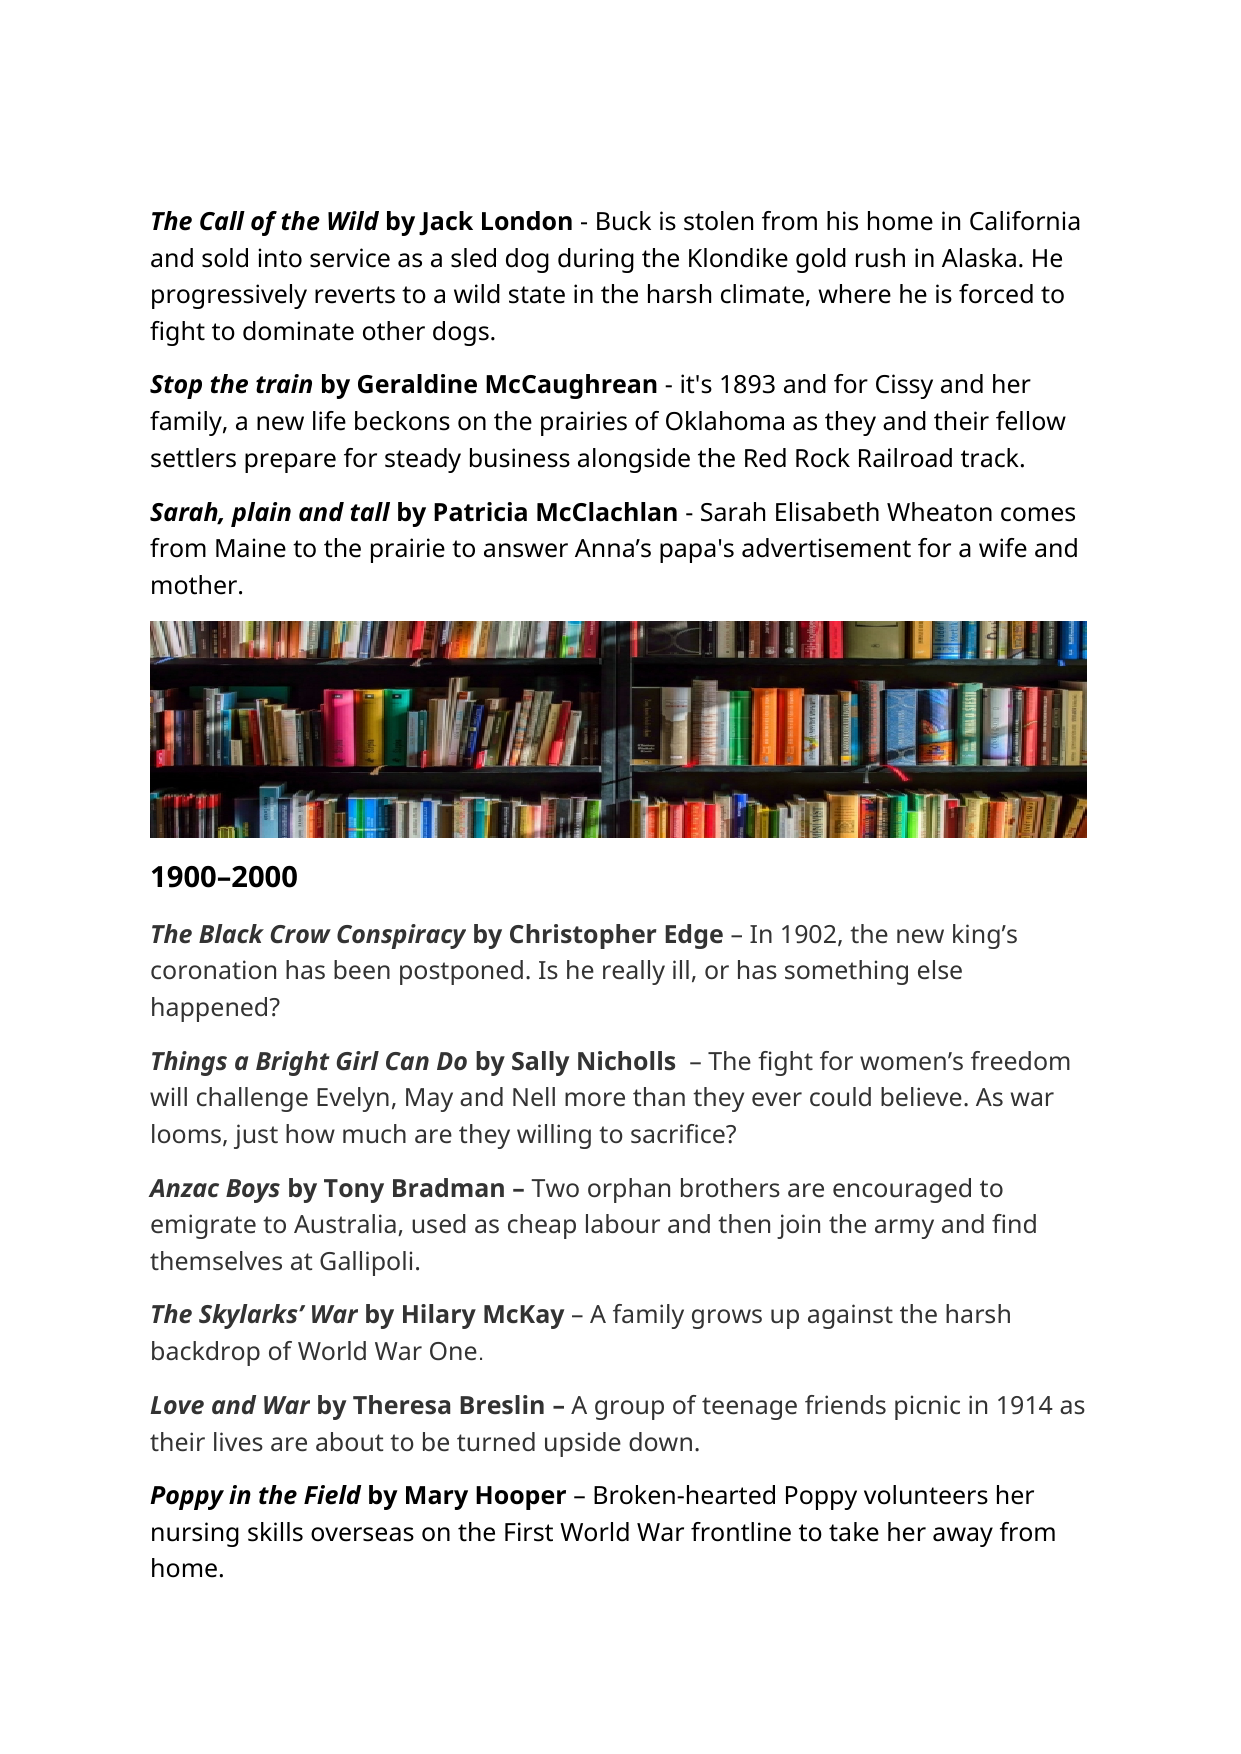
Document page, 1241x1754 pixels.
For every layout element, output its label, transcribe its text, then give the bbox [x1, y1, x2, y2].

text Poppy in the Field by Mary Hooper – Broken-hearted Poppy volunteers her nursing skills overseas on the First World War frontline to take her away from home. [150, 1478, 1090, 1585]
text The Black Crow Conspiracy by Christopher Edge – In 1902, the new king’s coronation has been postponed. Is he really ill, or has something else happened? [150, 916, 1090, 1024]
text The Call of the Wild by Jack London - Buck is stolen from his home in California and sold into service as a sled dog during the Klondike gold rush in Alaska. He progressively reverts to a wild state in the harsh climate, where he is forced to fight to dominate other dogs. [150, 203, 1090, 348]
text Anzac Boys by Tony Bradman – Two orphan brothers are encouraged to emigrate to Australia, used as cheap labour and then join the army and find themselves at Gallipoli. [150, 1170, 1090, 1278]
text Sarah, plain and tall by Patricia McClachlan - Sarah Elisabeth Wheaton comes from Maine to the prairie to answer Anna’s papa's advertisement for a wife and mother. [150, 494, 1090, 602]
text Stop the train by Geraldine McCaughrean - it's 1893 and for Cissy and her family, a new life beckons on the prairies of Oklahoma as they and their fellow settlers prepare for steady business alongside the Red Rock Railroad track. [150, 367, 1090, 475]
text The Skylarks’ War by Hilary McKay – A family grows up against the harsh backdrop of World War One. [150, 1297, 1090, 1368]
text 1900–2000 [150, 857, 1090, 896]
picture [150, 621, 1087, 838]
text Things a Bright Girl Can Do by Sally Nicholls – The fight for women’s freedom will challenge Evelyn, May and Nell more than they ever could believe. As war looms, just how much are they willing to sacrifice? [150, 1043, 1090, 1151]
text Love and War by Theresa Breslin – A group of teenage friends picnic in 1914 as their lives are about to be turned upside down. [150, 1387, 1090, 1458]
